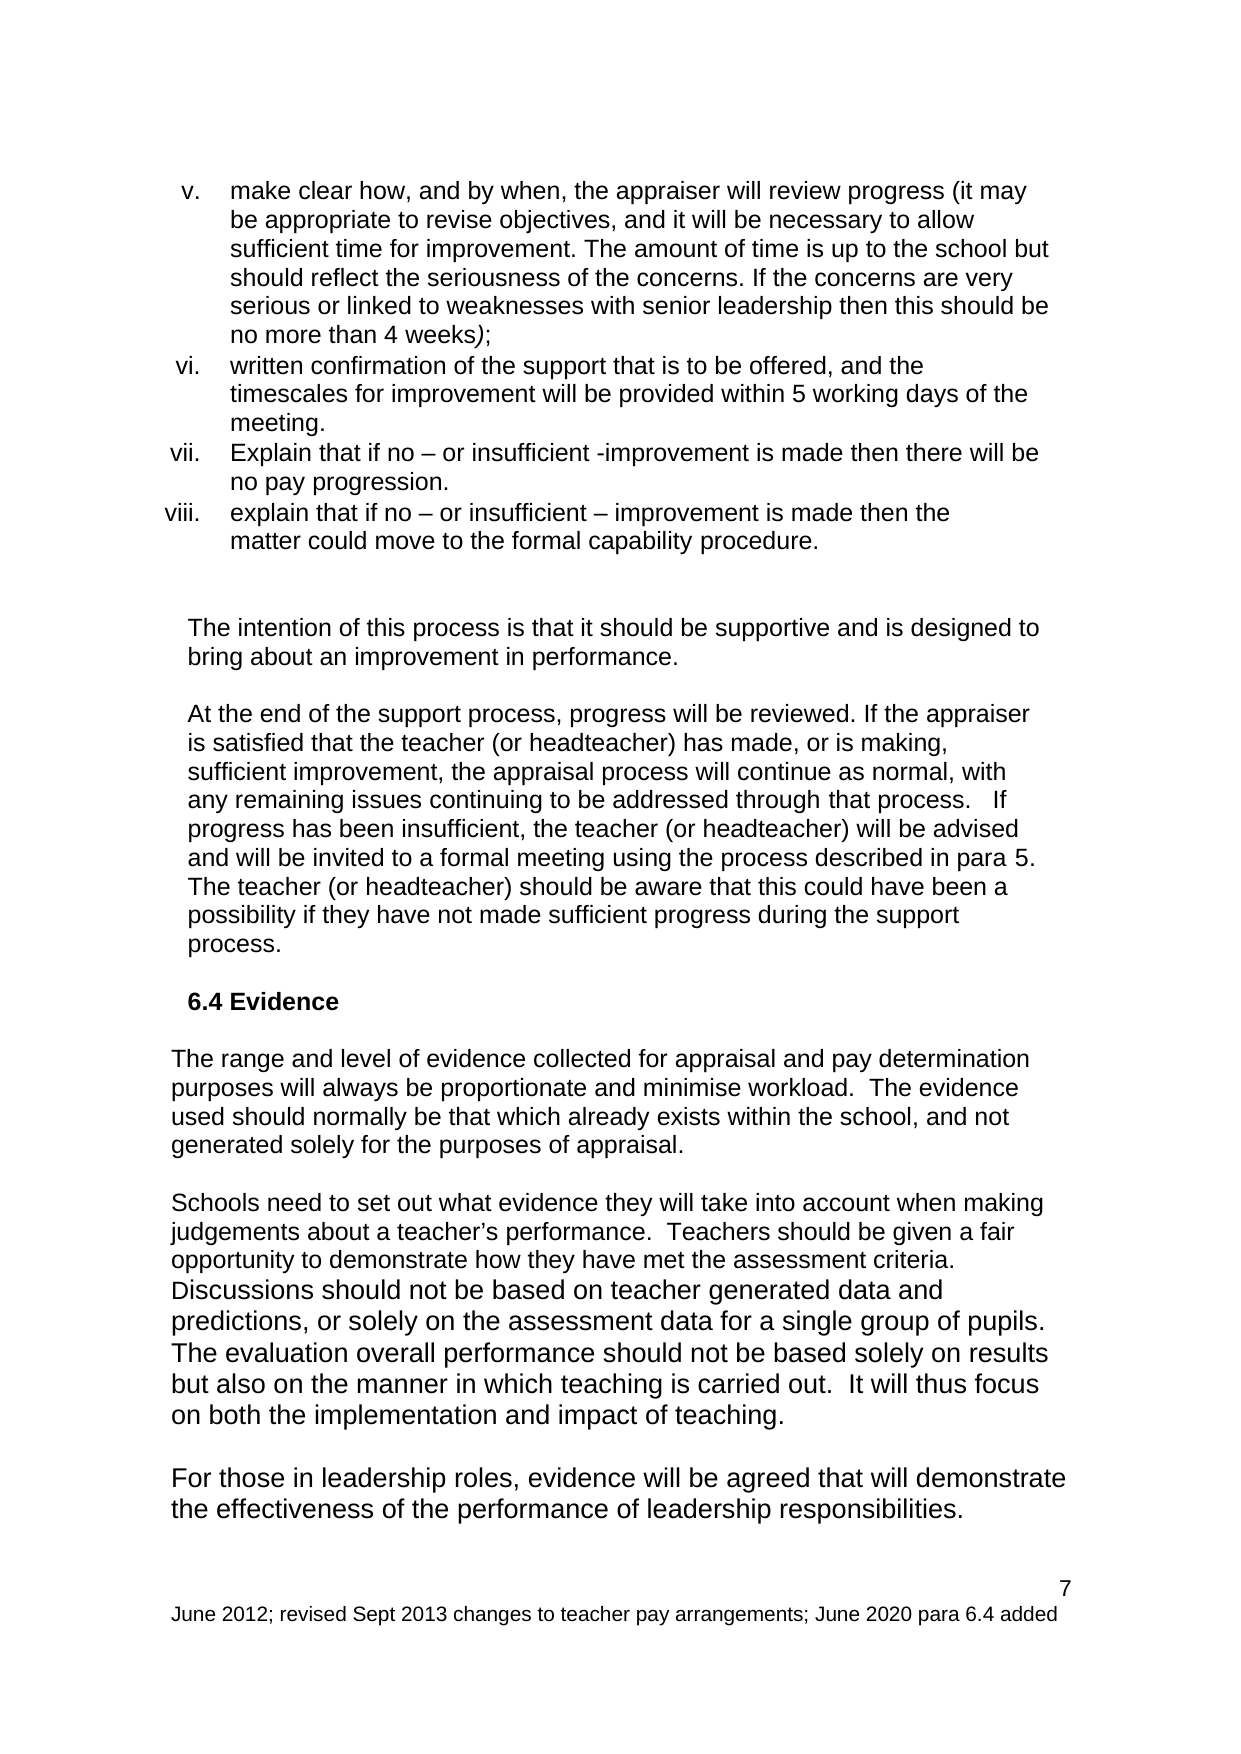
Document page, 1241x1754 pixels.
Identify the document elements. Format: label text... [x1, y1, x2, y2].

list Explain that if no – or insufficient -improvement is made then there will be no pay progression. [200, 439, 1042, 496]
list Evidence [187, 987, 1038, 1015]
list explain that if no – or insufficient – improvement is made then the matter could move to the formal capability procedure. [200, 498, 1024, 556]
text At the end of the support process, progress will be reviewed. If the appraiser is satisfied that the teacher (or headteacher) has made, or is making, sufficient improvement, the appraisal process will continue as normal, with any remaining issues continuing to be addressed through that process. If progress has been insufficient, the teacher (or headteacher) will be advised and will be invited to a formal meeting using the process described in para 5. The teacher (or headteacher) should be aware that this could have been a possibility if they have not made sufficient progress during the support process. [187, 699, 1038, 958]
text The intention of this process is that it should be supportive and is designed to bring about an improvement in performance. [187, 613, 1042, 670]
text For those in leadership roles, evidence will be agreed that will demonstrate the effectiveness of the performance of leadership responsibilities. [171, 1462, 1071, 1524]
text Schools need to set out what evidence they will take into account when making judgements about a teacher’s performance. Teachers should be given a fair opportunity to demonstrate how they have met the assessment criteria. Discussions should not be based on teacher generated data and predictions, or solely on the assessment data for a single group of pupils. The evaluation overall performance should not be based solely on results but also on the manner in which teaching is carried out. It will thus focus on both the implementation and impact of teaching. [171, 1188, 1071, 1430]
text The range and level of evidence collected for appraisal and pay determination purposes will always be proportionate and minimise workload. The evidence used should normally be that which already exists within the school, and not generated solely for the purposes of appraisal. [171, 1044, 1071, 1159]
list written confirmation of the support that is to be offered, and the timescales for improvement will be provided within 5 working days of the meeting. [200, 351, 1045, 437]
list make clear how, and by when, the appraiser will review progress (it may be appropriate to revise objectives, and it will be necessary to allow sufficient time for improvement. The amount of time is up to the school but should reflect the seriousness of the concerns. If the concerns are very serious or linked to weaknesses with senior leadership then this should be no more than 4 weeks); [200, 176, 1052, 349]
